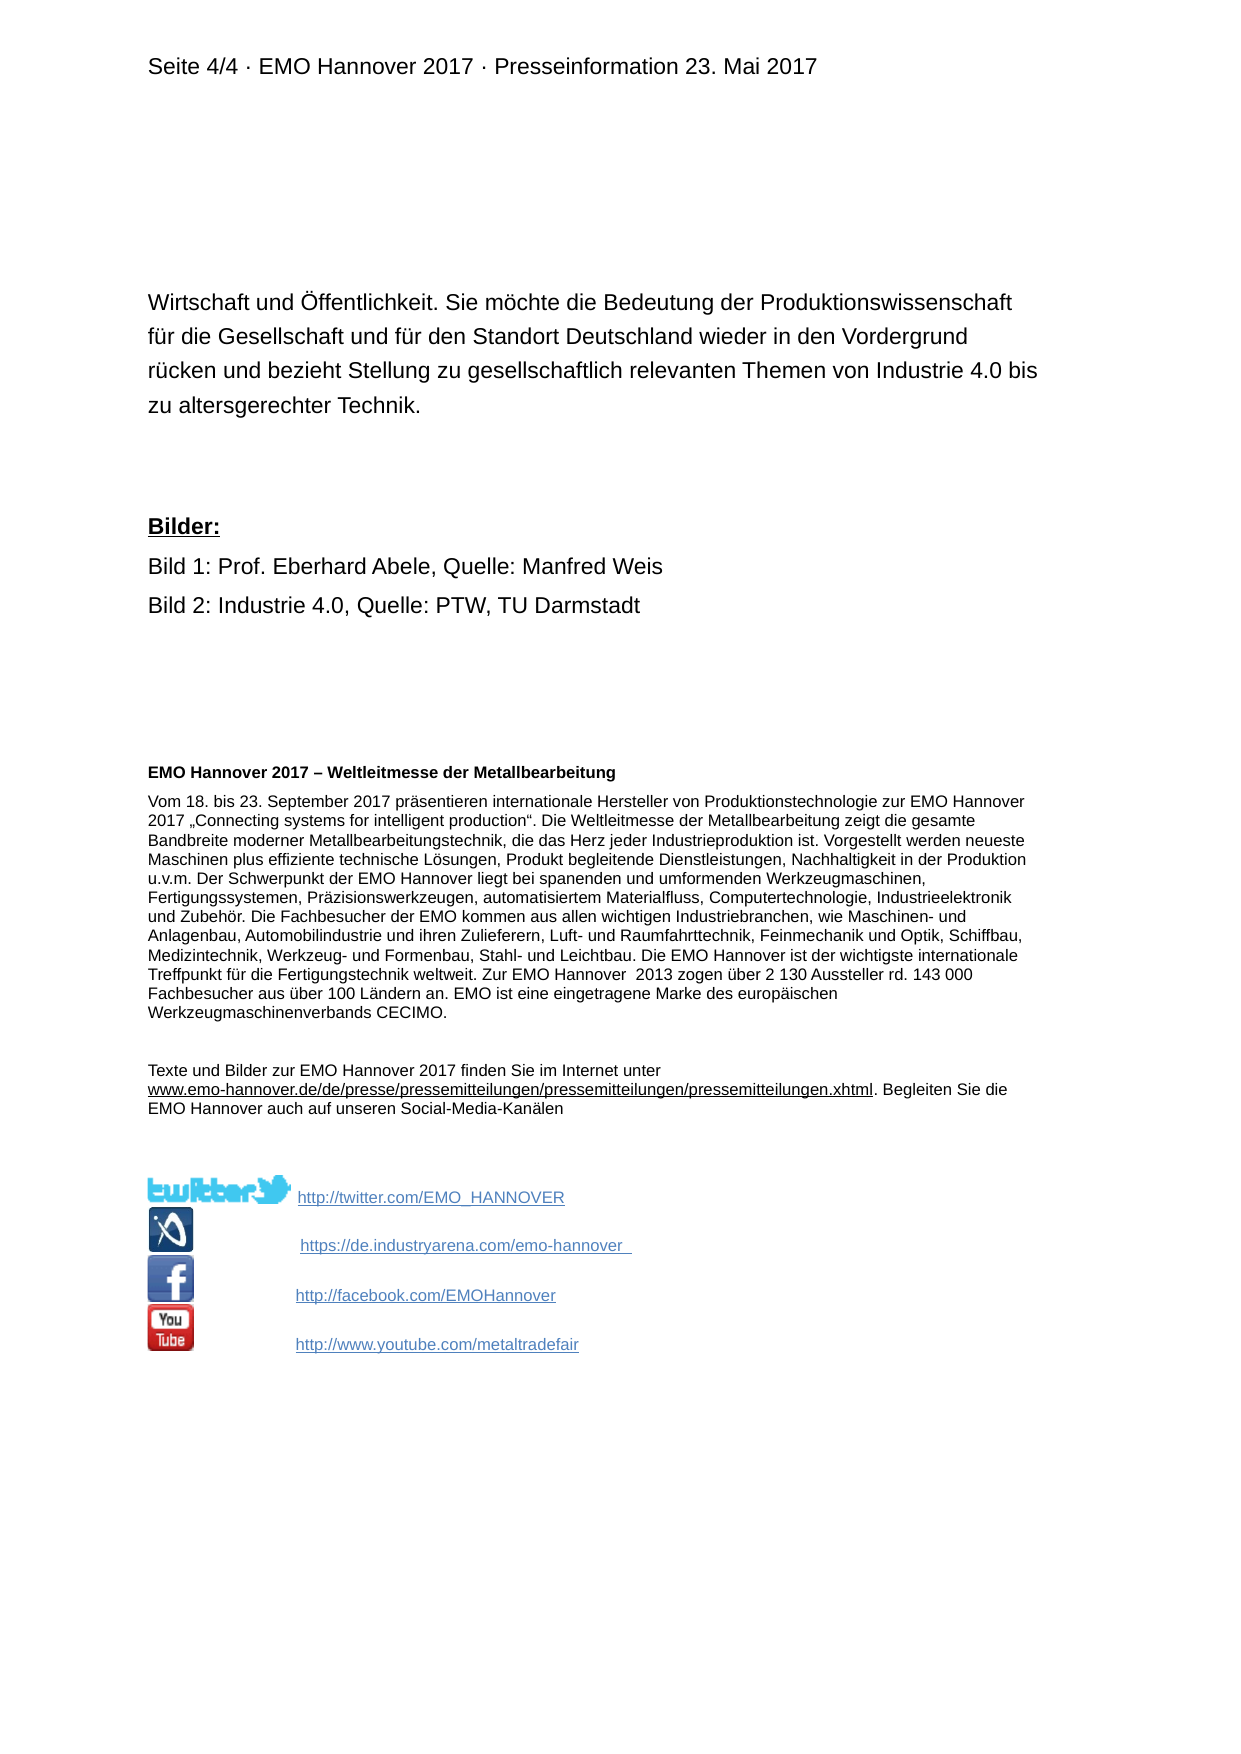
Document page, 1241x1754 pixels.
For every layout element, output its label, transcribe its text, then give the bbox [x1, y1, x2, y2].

picture [147, 1255, 194, 1302]
picture [147, 1175, 291, 1204]
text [148, 281, 1043, 418]
text www.emo-hannover.de/de/presse/pressemitteilungen/pressemitteilungen/pressemitteilungen.xhtml. Begleiten Sie die EMO Hannover auch auf unseren Social-Media-Kanälen [148, 1079, 1033, 1118]
text Bild 2: Industrie 4.0, Quelle: PTW, TU Darmstadt [148, 592, 886, 618]
text Bilder: [148, 513, 709, 539]
text Bild 1: Prof. Eberhard Abele, Quelle: Manfred Weis [148, 553, 709, 579]
text http://www.youtube.com/metaltradefair [148, 1305, 709, 1354]
text Texte und Bilder zur EMO Hannover 2017 finden Sie im Internet unter [148, 1060, 1033, 1079]
picture [147, 1304, 194, 1351]
text EMO Hannover 2017 – Weltleitmesse der Metallbearbeitung [148, 763, 1033, 782]
text Vom 18. bis 23. September 2017 präsentieren internationale Hersteller von Produktionstechnologie zur EMO Hannover 2017 „Connecting systems for intelligent production“. Die Weltleitmesse der Metallbearbeitung zeigt die gesamte Bandbreite moderner Metallbearbeitungstechnik, die das Herz jeder Industrieproduktion ist. Vorgestellt werden neueste Maschinen plus effiziente technische Lösungen, Produkt begleitende Dienstleistungen, Nachhaltigkeit in der Produktion u.v.m. Der Schwerpunkt der EMO Hannover liegt bei spanenden und umformenden Werkzeugmaschinen, Fertigungssystemen, Präzisionswerkzeugen, automatisiertem Materialfluss, Computertechnologie, Industrieelektronik und Zubehör. Die Fachbesucher der EMO kommen aus allen wichtigen Industriebranchen, wie Maschinen- und Anlagenbau, Automobilindustrie und ihren Zulieferern, Luft- und Raumfahrttechnik, Feinmechanik und Optik, Schiffbau, Medizintechnik, Werkzeug- und Formenbau, Stahl- und Leichtbau. Die EMO Hannover ist der wichtigste internationale Treffpunkt für die Fertigungstechnik weltweit. Zur EMO Hannover 2013 zogen über 2 130 Aussteller rd. 143 000 Fachbesucher aus über 100 Ländern an. EMO ist eine eingetragene Marke des europäischen Werkzeugmaschinenverbands CECIMO. [148, 792, 1033, 1022]
picture [147, 1207, 194, 1252]
text http://twitter.com/EMO_HANNOVER [148, 1175, 709, 1207]
text http://facebook.com/EMOHannover [148, 1255, 709, 1305]
text https://de.industryarena.com/emo-hannover [148, 1207, 709, 1255]
